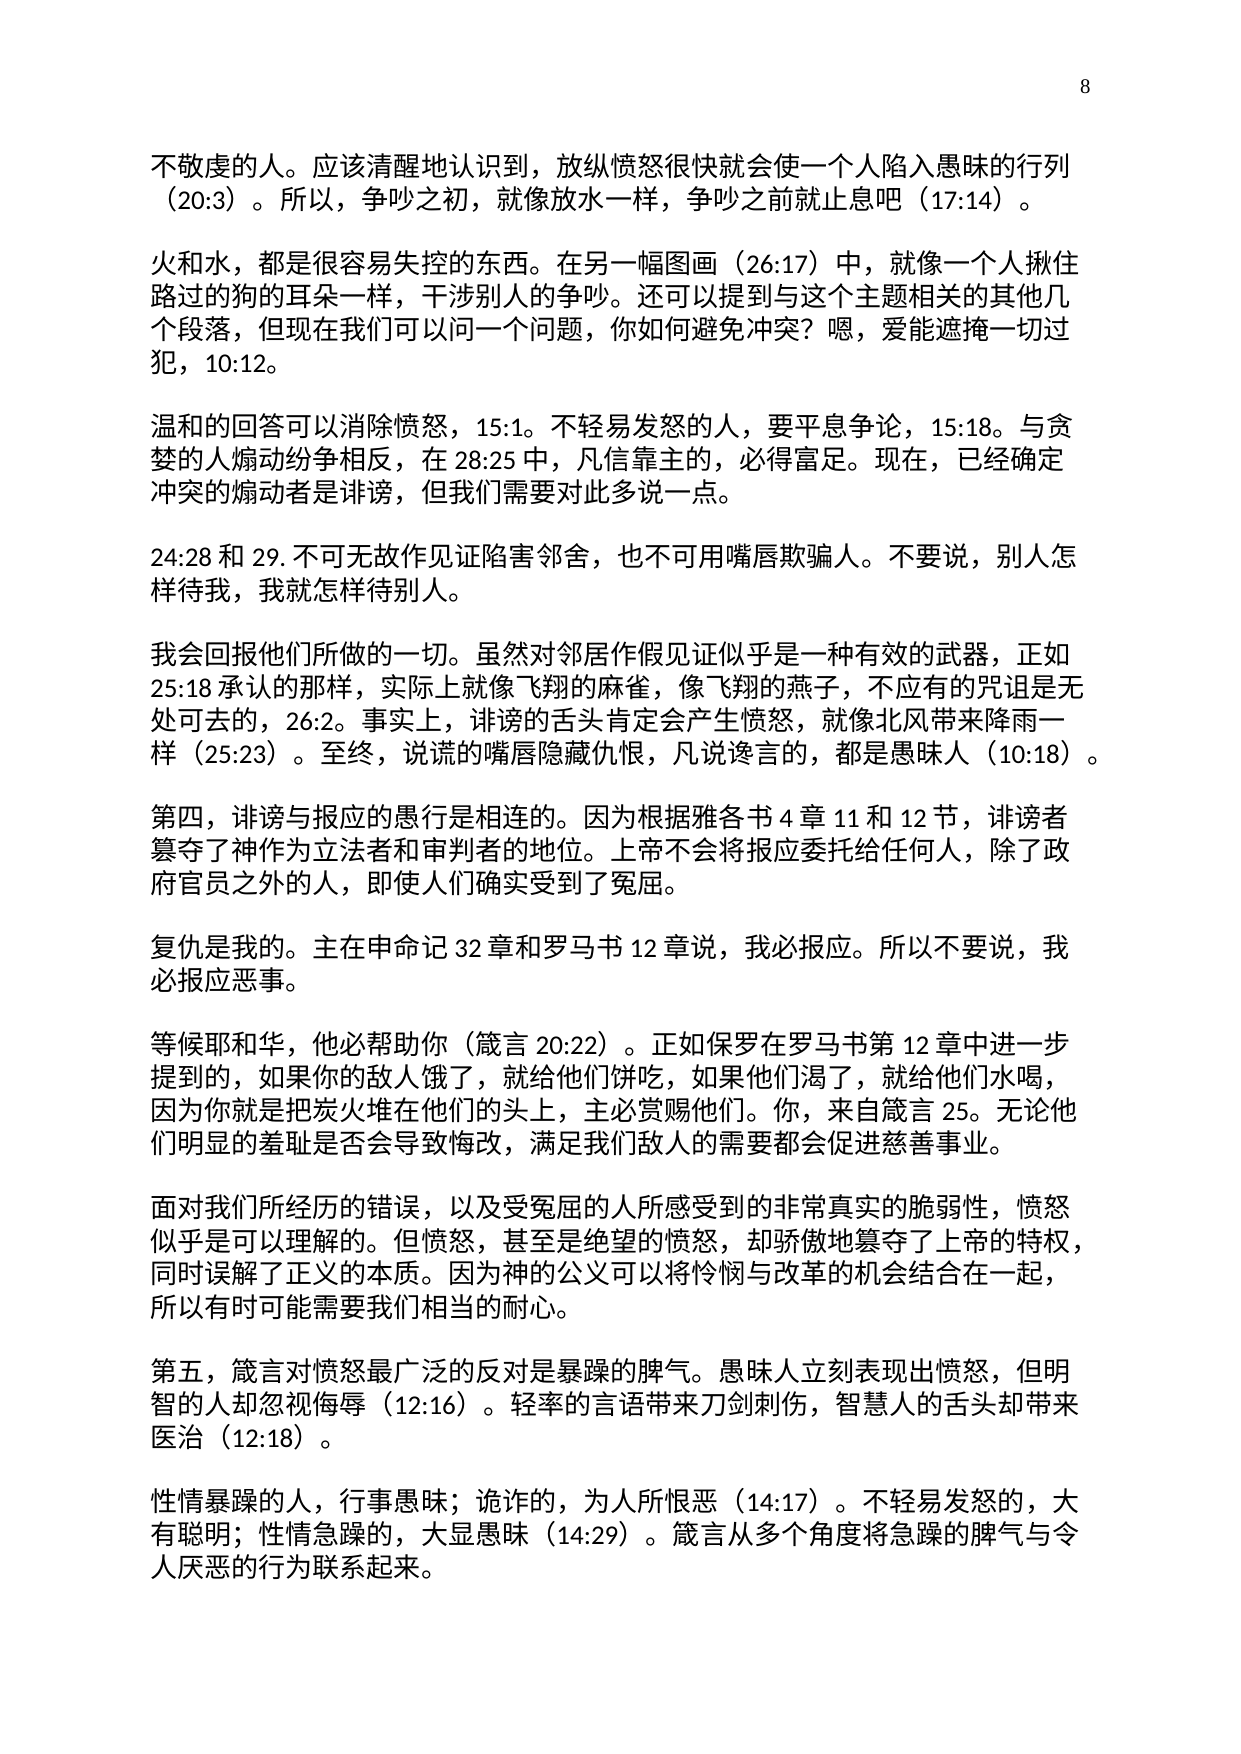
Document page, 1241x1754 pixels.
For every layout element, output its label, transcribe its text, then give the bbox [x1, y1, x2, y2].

text 性情暴躁的人，行事愚昧；诡诈的，为人所恨恶（14:17）。不轻易发怒的，大有聪明；性情急躁的，大显愚昧（14:29）。箴言从多个角度将急躁的脾气与令人厌恶的行为联系起来。 [150, 1485, 1090, 1584]
text 第四，诽谤与报应的愚行是相连的。因为根据雅各书 4 章 11 和 12 节，诽谤者篡夺了神作为立法者和审判者的地位。上帝不会将报应委托给任何人，除了政府官员之外的人，即使人们确实受到了冤屈。 [150, 801, 1090, 900]
text 等候耶和华，他必帮助你（箴言 20:22）。正如保罗在罗马书第 12 章中进一步提到的，如果你的敌人饿了，就给他们饼吃，如果他们渴了，就给他们水喝，因为你就是把炭火堆在他们的头上，主必赏赐他们。你，来自箴言 25。无论他们明显的羞耻是否会导致悔改，满足我们敌人的需要都会促进慈善事业。 [150, 1028, 1090, 1161]
text 我会回报他们所做的一切。虽然对邻居作假见证似乎是一种有效的武器，正如 25:18承认的那样，实际上就像飞翔的麻雀，像飞翔的燕子，不应有的咒诅是无处可去的，26:2。事实上，诽谤的舌头肯定会产生愤怒，就像北风带来降雨一样（25:23）。至终，说谎的嘴唇隐藏仇恨，凡说谗言的，都是愚昧人（10:18）。 [150, 638, 1090, 770]
text 面对我们所经历的错误，以及受冤屈的人所感受到的非常真实的脆弱性，愤怒似乎是可以理解的。但愤怒，甚至是绝望的愤怒，却骄傲地篡夺了上帝的特权，同时误解了正义的本质。因为神的公义可以将怜悯与改革的机会结合在一起，所以有时可能需要我们相当的耐心。 [150, 1192, 1090, 1324]
text 复仇是我的。主在申命记 32 章和罗马书 12 章说，我必报应。所以不要说，我必报应恶事。 [150, 931, 1090, 997]
text 温和的回答可以消除愤怒，15:1。不轻易发怒的人，要平息争论，15:18。与贪婪的人煽动纷争相反，在 28:25 中，凡信靠主的，必得富足。现在，已经确定冲突的煽动者是诽谤，但我们需要对此多说一点。 [150, 410, 1090, 509]
text 火和水，都是很容易失控的东西。在另一幅图画（26:17）中，就像一个人揪住路过的狗的耳朵一样，干涉别人的争吵。还可以提到与这个主题相关的其他几个段落，但现在我们可以问一个问题，你如何避免冲突？嗯，爱能遮掩一切过犯，10:12。 [150, 247, 1090, 379]
text 第五，箴言对愤怒最广泛的反对是暴躁的脾气。愚昧人立刻表现出愤怒，但明智的人却忽视侮辱（12:16）。轻率的言语带来刀剑刺伤，智慧人的舌头却带来医治（12:18）。 [150, 1355, 1090, 1454]
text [150, 150, 1090, 216]
text 24:28 和 29. 不可无故作见证陷害邻舍，也不可用嘴唇欺骗人。不要说，别人怎样待我，我就怎样待别人。 [150, 541, 1090, 607]
